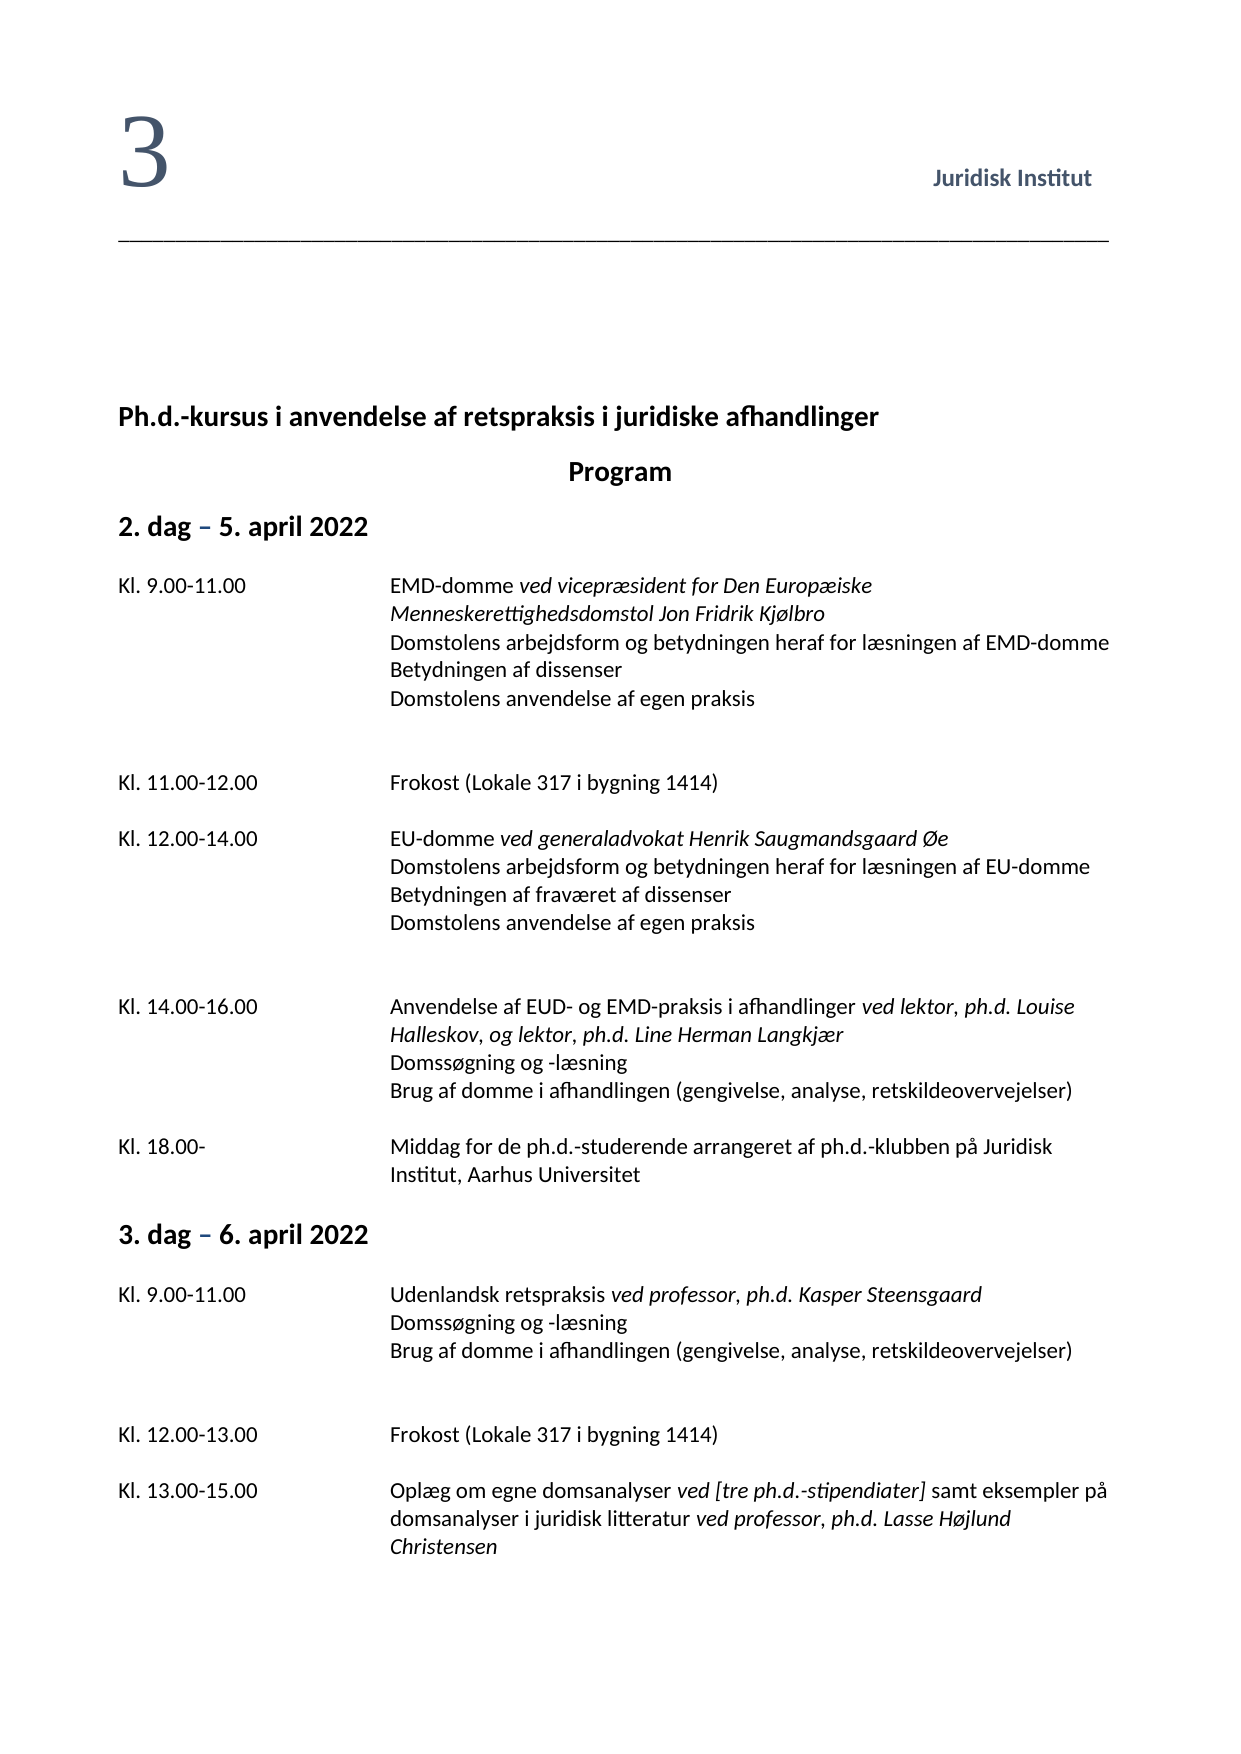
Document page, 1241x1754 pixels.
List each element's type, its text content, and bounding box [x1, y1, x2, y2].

text 2. dag – 5. april 2022 [118, 508, 1122, 543]
text Betydningen af fraværet af dissenser [254, 880, 1122, 908]
text Brug af domme i afhandlingen (gengivelse, analyse, retskildeovervejelser) [254, 1336, 1122, 1364]
text Kl. 12.00-14.00 EU-domme ved generaladvokat Henrik Saugmandsgaard Øe [118, 824, 1122, 852]
text Kl. 12.00-13.00 Frokost (Lokale 317 i bygning 1414) [118, 1420, 1122, 1448]
text Ph.d.-kursus i anvendelse af retspraksis i juridiske afhandlinger [118, 398, 1122, 433]
text Kl. 14.00-16.00 Anvendelse af EUD- og EMD-praksis i afhandlinger ved lektor, ph.d. Louise Halleskov, og lektor, ph.d. Line Herman Langkjær [118, 992, 1122, 1048]
text Domstolens arbejdsform og betydningen heraf for læsningen af EMD-domme [254, 628, 1122, 656]
text Kl. 18.00- Middag for de ph.d.-studerende arrangeret af ph.d.-klubben på Juridisk Institut, Aarhus Universitet [118, 1132, 1122, 1188]
text Betydningen af dissenser [254, 656, 1122, 684]
text 3. dag – 6. april 2022 [118, 1216, 1122, 1252]
text Domstolens anvendelse af egen praksis [254, 684, 1122, 712]
text Domssøgning og -læsning [254, 1308, 1122, 1336]
text Brug af domme i afhandlingen (gengivelse, analyse, retskildeovervejelser) [254, 1076, 1122, 1104]
text Kl. 11.00-12.00 Frokost (Lokale 317 i bygning 1414) [118, 768, 1122, 796]
text Domstolens arbejdsform og betydningen heraf for læsningen af EU-domme [254, 852, 1122, 880]
text Kl. 13.00-15.00 Oplæg om egne domsanalyser ved [tre ph.d.-stipendiater] samt eksempler på domsanalyser i juridisk litteratur ved professor, ph.d. Lasse Højlund Christensen [118, 1476, 1122, 1560]
text Program [118, 453, 1122, 488]
text Domstolens anvendelse af egen praksis [254, 908, 1122, 936]
text Kl. 9.00-11.00 Udenlandsk retspraksis ved professor, ph.d. Kasper Steensgaard [118, 1280, 1122, 1308]
text Domssøgning og -læsning [254, 1048, 1122, 1076]
text Kl. 9.00-11.00 EMD-domme ved vicepræsident for Den Europæiske Menneskerettighedsdomstol Jon Fridrik Kjølbro [118, 572, 1122, 628]
